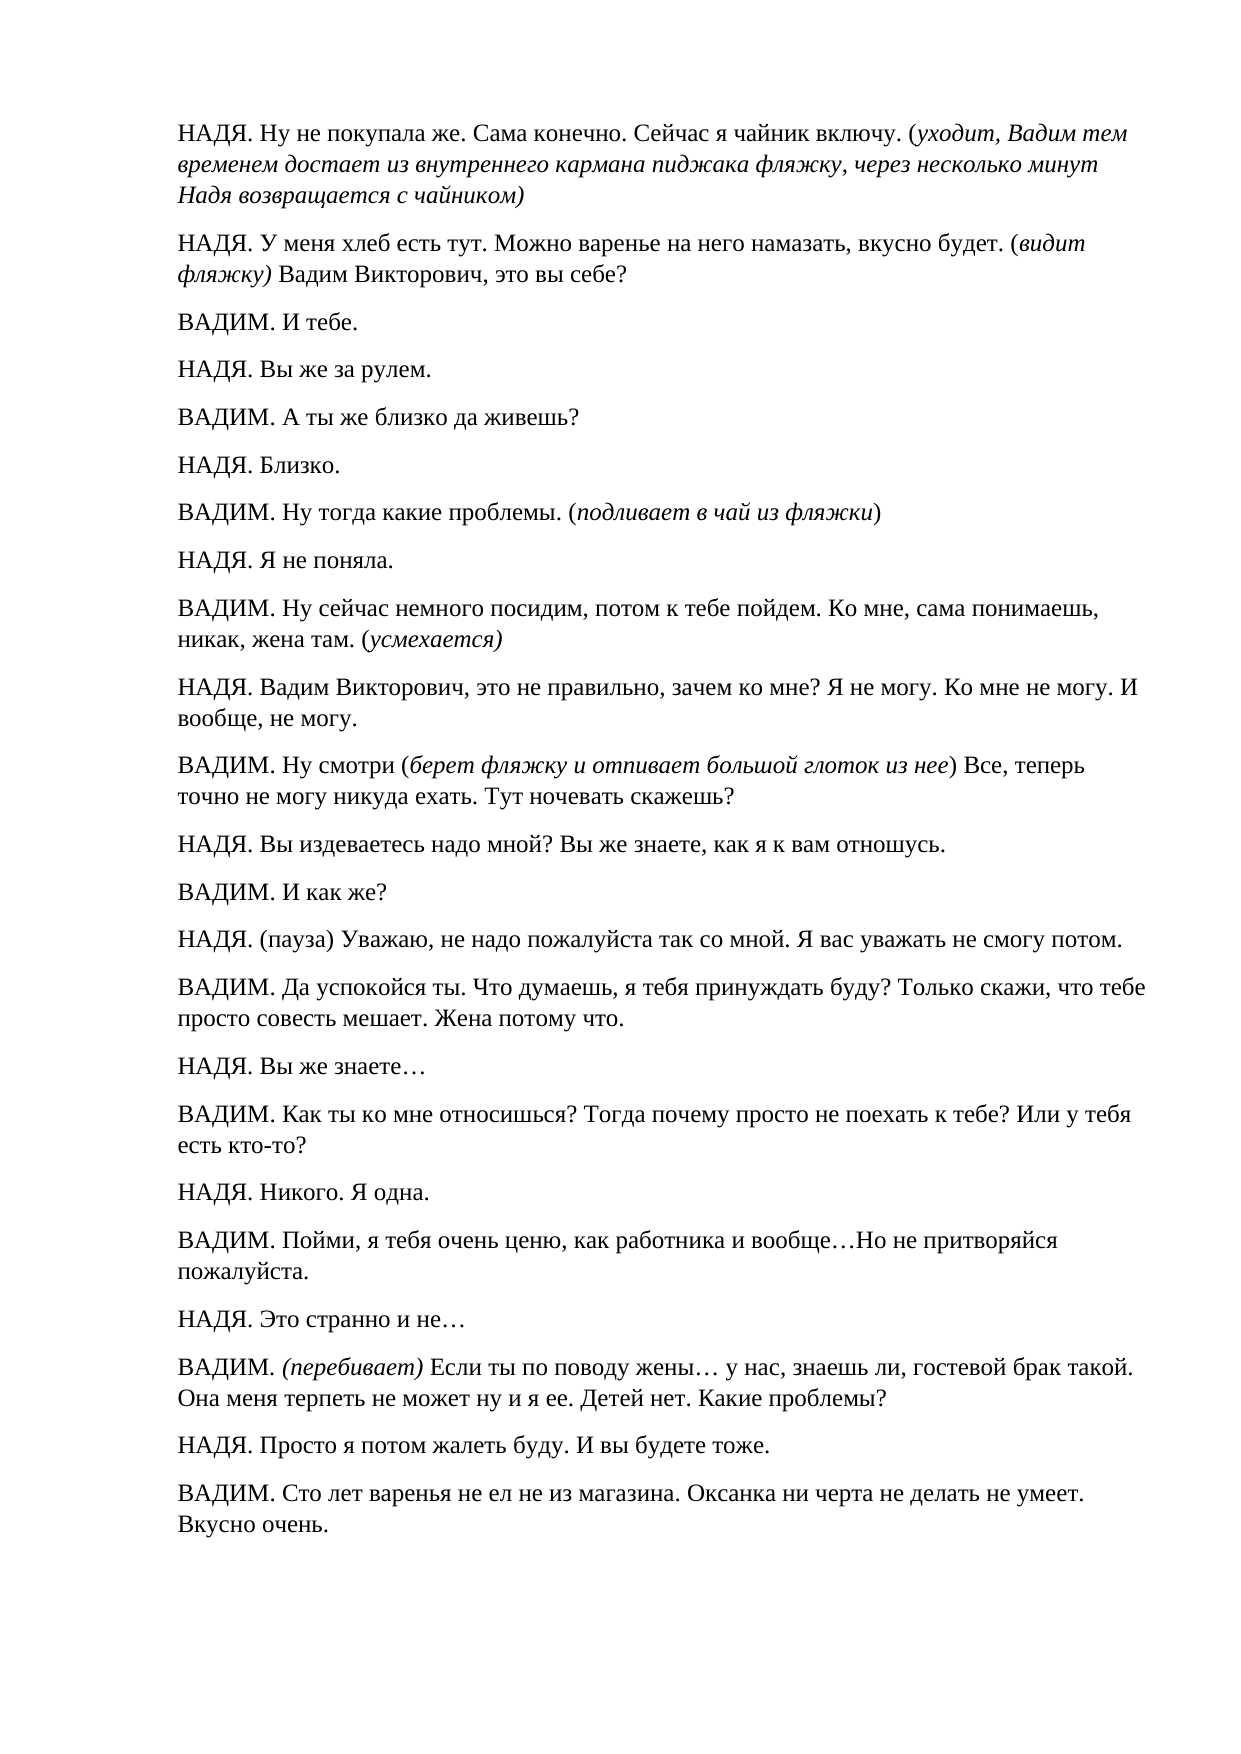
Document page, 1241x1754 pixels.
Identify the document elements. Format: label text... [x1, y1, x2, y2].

text НАДЯ. У меня хлеб есть тут. Можно варенье на него намазать, вкусно будет. (видит фляжку) Вадим Викторович, это вы себе? [177, 228, 1152, 288]
text ВАДИМ. А ты же близко да живешь? [177, 402, 1152, 431]
text НАДЯ. Вы же знаете… [177, 1051, 1152, 1080]
text ВАДИМ. (перебивает) Если ты по поводу жены… у нас, знаешь ли, гостевой брак такой. Она меня терпеть не может ну и я ее. Детей нет. Какие проблемы? [177, 1352, 1152, 1411]
text НАДЯ. (пауза) Уважаю, не надо пожалуйста так со мной. Я вас уважать не смогу потом. [177, 924, 1152, 953]
text НАДЯ. Никого. Я одна. [177, 1177, 1152, 1206]
text ВАДИМ. И тебе. [177, 307, 1152, 335]
text ВАДИМ. Как ты ко мне относишься? Тогда почему просто не поехать к тебе? Или у тебя есть кто-то? [177, 1099, 1152, 1158]
text НАДЯ. Просто я потом жалеть буду. И вы будете тоже. [177, 1430, 1152, 1459]
text ВАДИМ. Ну тогда какие проблемы. (подливает в чай из фляжки) [177, 497, 1152, 526]
text ВАДИМ. Ну смотри (берет фляжку и отпивает большой глоток из нее) Все, теперь точно не могу никуда ехать. Тут ночевать скажешь? [177, 750, 1152, 810]
text НАДЯ. Близко. [177, 450, 1152, 478]
text ВАДИМ. И как же? [177, 877, 1152, 906]
text НАДЯ. Вы же за рулем. [177, 354, 1152, 383]
text НАДЯ. Ну не покупала же. Сама конечно. Сейчас я чайник включу. (уходит, Вадим тем временем достает из внутреннего кармана пиджака фляжку, через несколько минут Надя возвращается с чайником) [177, 118, 1152, 209]
text ВАДИМ. Да успокойся ты. Что думаешь, я тебя принуждать буду? Только скажи, что тебе просто совесть мешает. Жена потому что. [177, 972, 1152, 1032]
text ВАДИМ. Пойми, я тебя очень ценю, как работника и вообще…Но не притворяйся пожалуйста. [177, 1225, 1152, 1285]
text НАДЯ. Это странно и не… [177, 1304, 1152, 1333]
text НАДЯ. Вадим Викторович, это не правильно, зачем ко мне? Я не могу. Ко мне не могу. И вообще, не могу. [177, 672, 1152, 731]
text ВАДИМ. Ну сейчас немного посидим, потом к тебе пойдем. Ко мне, сама понимаешь, никак, жена там. (усмехается) [177, 593, 1152, 653]
text НАДЯ. Я не поняла. [177, 545, 1152, 574]
text ВАДИМ. Сто лет варенья не ел не из магазина. Оксанка ни черта не делать не умеет. Вкусно очень. [177, 1478, 1152, 1538]
text НАДЯ. Вы издеваетесь надо мной? Вы же знаете, как я к вам отношусь. [177, 829, 1152, 858]
